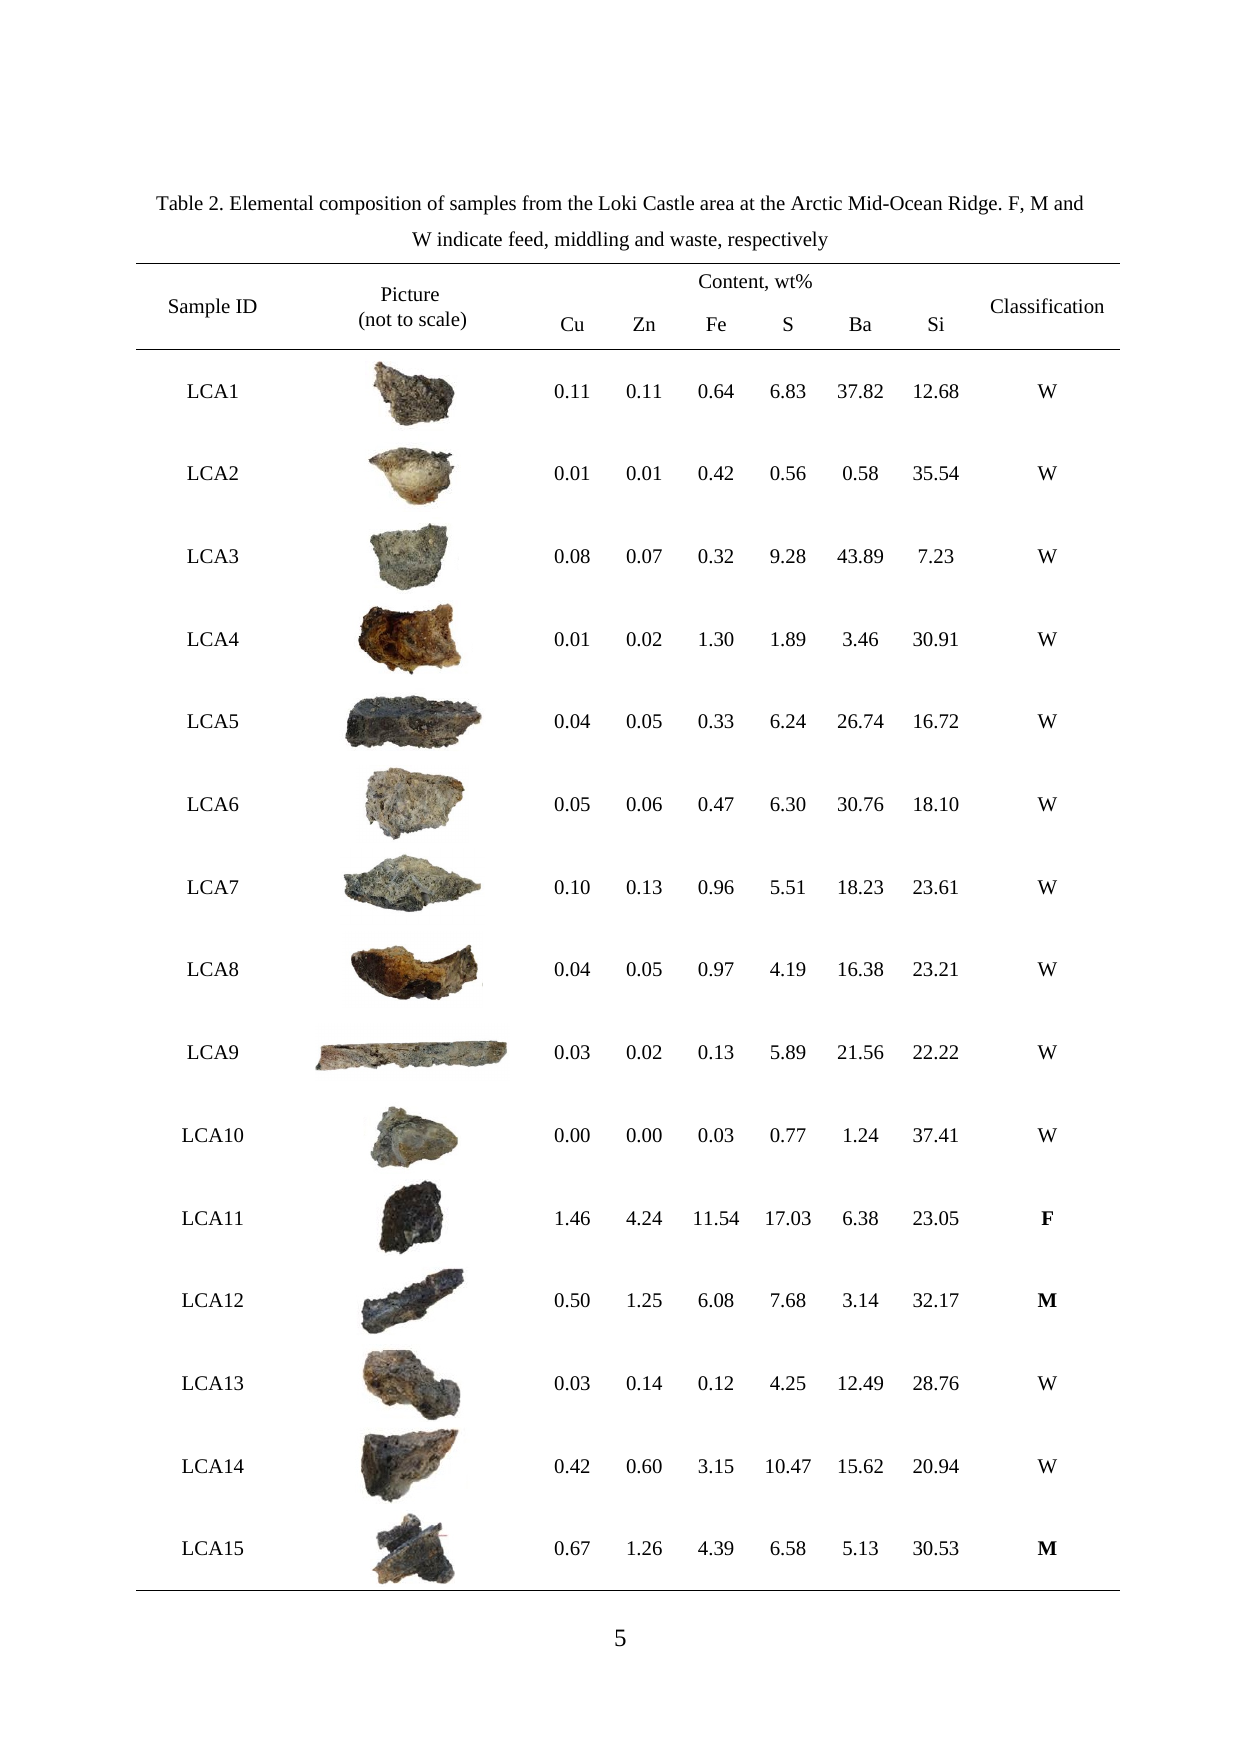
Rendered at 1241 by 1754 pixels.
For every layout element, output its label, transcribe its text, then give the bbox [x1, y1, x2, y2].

table_cell 23.21 [897, 928, 974, 1011]
table_cell Zn [608, 298, 680, 349]
table_cell 0.06 [608, 763, 680, 845]
table_cell LCA12 [136, 1259, 289, 1342]
table_cell 0.60 [608, 1424, 680, 1507]
picture [339, 848, 486, 925]
table_cell 0.04 [536, 928, 608, 1011]
table_cell 0.11 [608, 350, 680, 432]
table_cell LCA3 [136, 515, 289, 597]
table_cell 0.07 [608, 515, 680, 597]
table_cell 4.24 [608, 1176, 680, 1259]
picture [355, 1427, 471, 1504]
table_cell 21.56 [824, 1011, 897, 1093]
picture [369, 1510, 455, 1587]
table_cell W [975, 680, 1120, 763]
table_cell 0.11 [536, 350, 608, 432]
table_cell 1.89 [752, 597, 824, 680]
table_cell 0.97 [680, 928, 752, 1011]
table_cell 23.05 [897, 1176, 974, 1259]
table_cell 11.54 [680, 1176, 752, 1259]
table_cell 0.00 [536, 1094, 608, 1176]
table_cell 0.05 [608, 680, 680, 763]
table_cell 5.89 [752, 1011, 824, 1093]
table_cell M [975, 1507, 1120, 1590]
table_cell [289, 1094, 536, 1176]
table_cell LCA11 [136, 1176, 289, 1259]
picture [352, 600, 473, 677]
table_cell Ba [824, 298, 897, 349]
table_cell LCA9 [136, 1011, 289, 1093]
picture [376, 1179, 449, 1256]
table_cell 0.05 [608, 928, 680, 1011]
picture [315, 1023, 510, 1081]
table_cell W [975, 597, 1120, 680]
table_cell 37.41 [897, 1094, 974, 1176]
table_cell 7.68 [752, 1259, 824, 1342]
table_header Picture (not to scale) [289, 264, 536, 349]
table_cell 23.61 [897, 845, 974, 928]
table_cell [289, 1176, 536, 1259]
table_cell [289, 1424, 536, 1507]
picture [356, 765, 469, 843]
text Table 2. Elemental composition of samples from the Loki Castle area at the Arctic Mid-Ocean Ridge. F, M and W indicate feed, middling and waste, respectively [148, 191, 1093, 251]
picture [366, 517, 459, 595]
table_cell 1.46 [536, 1176, 608, 1259]
table_cell 30.91 [897, 597, 974, 680]
table_cell Fe [680, 298, 752, 349]
table_cell LCA4 [136, 597, 289, 680]
table_cell W [975, 432, 1120, 514]
table_cell 0.03 [680, 1094, 752, 1176]
table_cell W [975, 845, 1120, 928]
table_cell 22.22 [897, 1011, 974, 1093]
table_cell W [975, 1094, 1120, 1176]
table_cell LCA8 [136, 928, 289, 1011]
picture [357, 1344, 468, 1422]
table_cell 0.96 [680, 845, 752, 928]
picture [338, 688, 487, 755]
table_cell [289, 597, 536, 680]
table_cell 5.51 [752, 845, 824, 928]
table_cell LCA15 [136, 1507, 289, 1590]
table_cell 0.42 [536, 1424, 608, 1507]
table_cell 43.89 [824, 515, 897, 597]
table_cell W [975, 350, 1120, 432]
table_cell 4.19 [752, 928, 824, 1011]
table_cell LCA6 [136, 763, 289, 845]
table_cell 0.05 [536, 763, 608, 845]
table_cell 6.08 [680, 1259, 752, 1342]
table_header Content, wt% [536, 264, 974, 298]
table_cell [289, 1342, 536, 1424]
table_cell 0.01 [536, 597, 608, 680]
table_cell W [975, 928, 1120, 1011]
table_cell [289, 845, 536, 928]
table_cell 0.01 [608, 432, 680, 514]
table_cell [289, 1011, 536, 1093]
table_cell LCA5 [136, 680, 289, 763]
table_cell [289, 928, 536, 1011]
table_cell LCA14 [136, 1424, 289, 1507]
table_cell 0.13 [608, 845, 680, 928]
table_cell 26.74 [824, 680, 897, 763]
table_cell 6.38 [824, 1176, 897, 1259]
table_cell F [975, 1176, 1120, 1259]
table_cell 0.33 [680, 680, 752, 763]
table_cell 35.54 [897, 432, 974, 514]
table_cell 12.68 [897, 350, 974, 432]
table_header Sample ID [136, 264, 289, 349]
table_cell [289, 432, 536, 514]
table_cell 0.10 [536, 845, 608, 928]
table_cell [289, 1259, 536, 1342]
table_cell 1.26 [608, 1507, 680, 1590]
table_cell 6.24 [752, 680, 824, 763]
table_cell [289, 680, 536, 763]
table_cell 28.76 [897, 1342, 974, 1424]
table_cell 16.38 [824, 928, 897, 1011]
table_cell 18.10 [897, 763, 974, 845]
picture [355, 1261, 470, 1339]
table_cell 17.03 [752, 1176, 824, 1259]
picture [363, 1096, 462, 1174]
table_cell 3.15 [680, 1424, 752, 1507]
table_cell 0.03 [536, 1342, 608, 1424]
table_cell W [975, 763, 1120, 845]
table_cell 6.83 [752, 350, 824, 432]
table_cell 4.39 [680, 1507, 752, 1590]
table_cell 0.67 [536, 1507, 608, 1590]
table_cell 0.13 [680, 1011, 752, 1093]
table_cell 0.02 [608, 597, 680, 680]
table_cell 10.47 [752, 1424, 824, 1507]
table_cell 0.77 [752, 1094, 824, 1176]
table_cell 1.30 [680, 597, 752, 680]
table_cell 0.42 [680, 432, 752, 514]
table_cell LCA2 [136, 432, 289, 514]
table_cell 37.82 [824, 350, 897, 432]
table_cell 0.50 [536, 1259, 608, 1342]
table_cell LCA13 [136, 1342, 289, 1424]
table_cell 0.03 [536, 1011, 608, 1093]
table_cell 4.25 [752, 1342, 824, 1424]
table_cell 0.64 [680, 350, 752, 432]
table_cell LCA1 [136, 350, 289, 432]
table_cell 16.72 [897, 680, 974, 763]
table_cell [289, 763, 536, 845]
table_cell 5.13 [824, 1507, 897, 1590]
table_cell 9.28 [752, 515, 824, 597]
table_cell 0.04 [536, 680, 608, 763]
table_cell 12.49 [824, 1342, 897, 1424]
table_cell 1.24 [824, 1094, 897, 1176]
table_cell 7.23 [897, 515, 974, 597]
picture [342, 931, 483, 1008]
table_header Classification [975, 264, 1120, 349]
table_cell 32.17 [897, 1259, 974, 1342]
table_cell 1.25 [608, 1259, 680, 1342]
table_cell [289, 350, 536, 432]
table_cell 0.01 [536, 432, 608, 514]
table_cell W [975, 1342, 1120, 1424]
table_cell M [975, 1259, 1120, 1342]
table_cell [289, 1507, 536, 1590]
table_cell 0.56 [752, 432, 824, 514]
table_cell 0.02 [608, 1011, 680, 1093]
table_cell W [975, 1424, 1120, 1507]
table_cell 15.62 [824, 1424, 897, 1507]
table_cell 0.08 [536, 515, 608, 597]
table_cell 3.14 [824, 1259, 897, 1342]
picture [365, 355, 460, 432]
table_cell 0.47 [680, 763, 752, 845]
table_cell 0.00 [608, 1094, 680, 1176]
table_cell 6.58 [752, 1507, 824, 1590]
table_cell 3.46 [824, 597, 897, 680]
table_cell 30.76 [824, 763, 897, 845]
picture [363, 434, 462, 512]
table_cell 6.30 [752, 763, 824, 845]
table_cell 30.53 [897, 1507, 974, 1590]
table_cell LCA7 [136, 845, 289, 928]
table_cell 20.94 [897, 1424, 974, 1507]
table_cell 0.58 [824, 432, 897, 514]
table_cell Si [897, 298, 974, 349]
table_cell Cu [536, 298, 608, 349]
table_cell S [752, 298, 824, 349]
table_cell 0.12 [680, 1342, 752, 1424]
table_cell LCA10 [136, 1094, 289, 1176]
table_cell 0.14 [608, 1342, 680, 1424]
table_cell 18.23 [824, 845, 897, 928]
table_cell W [975, 515, 1120, 597]
table_cell W [975, 1011, 1120, 1093]
table_cell 0.32 [680, 515, 752, 597]
table_cell [289, 515, 536, 597]
